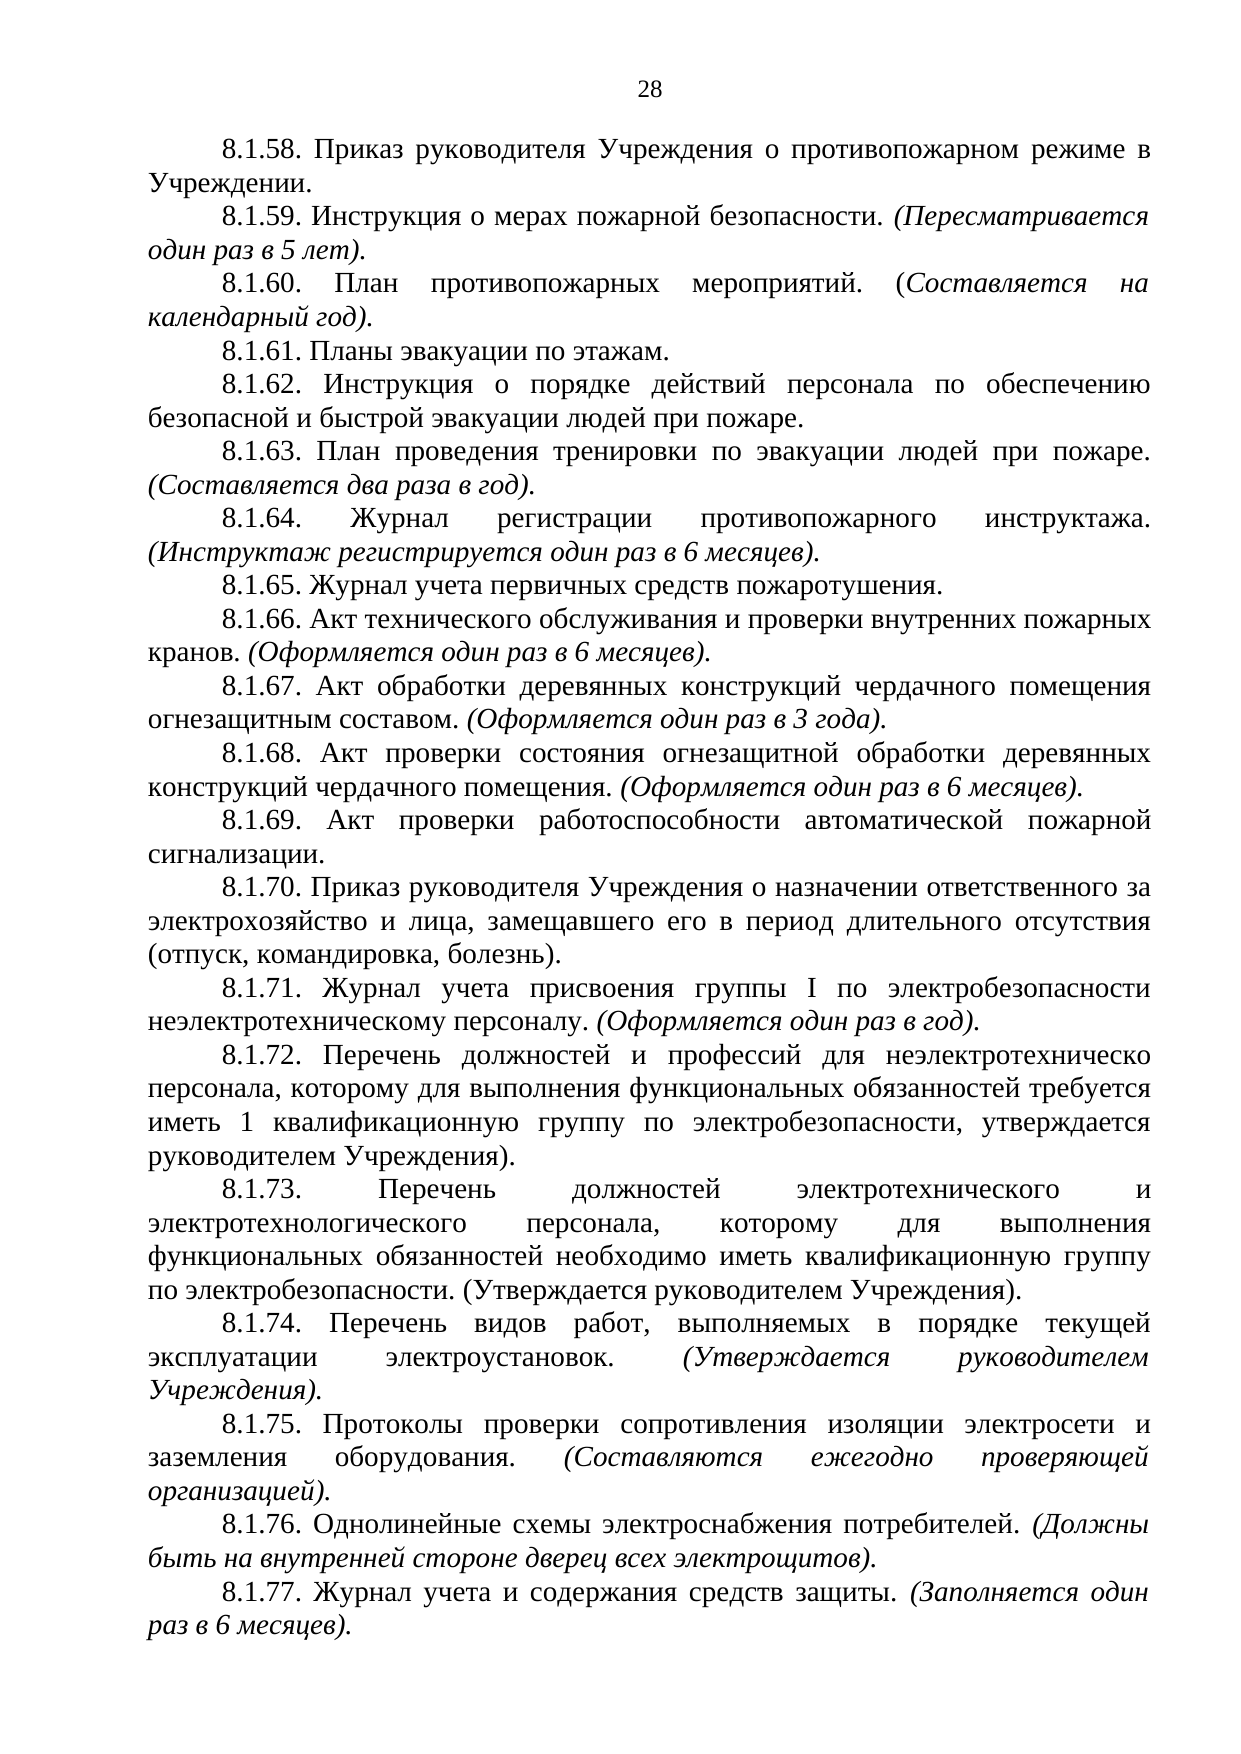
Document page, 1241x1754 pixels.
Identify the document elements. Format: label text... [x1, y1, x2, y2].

text 8.1.70. Приказ руководителя Учреждения о назначении ответственного за электрохозяйство и лица, замещавшего его в период длительного отсутствия (отпуск, командировка, болезнь). [148, 869, 1152, 970]
text 8.1.63. План проведения тренировки по эвакуации людей при пожаре. (Составляется два раза в год). [148, 433, 1152, 500]
text 8.1.64. Журнал регистрации противопожарного инструктажа. (Инструктаж регистрируется один раз в 6 месяцев). [148, 500, 1152, 567]
text 8.1.75. Протоколы проверки сопротивления изоляции электросети и заземления оборудования. (Составляются ежегодно проверяющей организацией). [148, 1406, 1152, 1507]
text 8.1.65. Журнал учета первичных средств пожаротушения. [148, 567, 1152, 601]
text 8.1.59. Инструкция о мерах пожарной безопасности. (Пересматривается один раз в 5 лет). [148, 198, 1152, 266]
text 8.1.66. Акт технического обслуживания и проверки внутренних пожарных кранов. (Оформляется один раз в 6 месяцев). [148, 601, 1152, 668]
text 8.1.68. Акт проверки состояния огнезащитной обработки деревянных конструкций чердачного помещения. (Оформляется один раз в 6 месяцев). [148, 735, 1152, 802]
text 8.1.61. Планы эвакуации по этажам. [148, 333, 1152, 366]
text 8.1.71. Журнал учета присвоения группы I по электробезопасности неэлектротехническому персоналу. (Оформляется один раз в год). [148, 970, 1152, 1037]
text 8.1.67. Акт обработки деревянных конструкций чердачного помещения огнезащитным составом. (Оформляется один раз в 3 года). [148, 668, 1152, 735]
text 8.1.77. Журнал учета и содержания средств защиты. (Заполняется один раз в 6 месяцев). [148, 1574, 1152, 1641]
text 8.1.58. Приказ руководителя Учреждения о противопожарном режиме в Учреждении. [148, 131, 1152, 198]
text 8.1.62. Инструкция о порядке действий персонала по обеспечению безопасной и быстрой эвакуации людей при пожаре. [148, 366, 1152, 433]
text 8.1.74. Перечень видов работ, выполняемых в порядке текущей эксплуатации электроустановок. (Утверждается руководителем Учреждения). [148, 1305, 1152, 1406]
text 8.1.69. Акт проверки работоспособности автоматической пожарной сигнализации. [148, 802, 1152, 869]
text 8.1.72. Перечень должностей и профессий для неэлектротехническо персонала, которому для выполнения функциональных обязанностей требуется иметь 1 квалификационную группу по электробезопасности, утверждается руководителем Учреждения). [148, 1037, 1152, 1171]
text 8.1.76. Однолинейные схемы электроснабжения потребителей. (Должны быть на внутренней стороне дверец всех электрощитов). [148, 1507, 1152, 1574]
text 8.1.73. Перечень должностей электротехнического и электротехнологического персонала, которому для выполнения функциональных обязанностей необходимо иметь квалификационную группу по электробезопасности. (Утверждается руководителем Учреждения). [148, 1171, 1152, 1305]
text 8.1.60. План противопожарных мероприятий. (Составляется на календарный год). [148, 266, 1152, 333]
